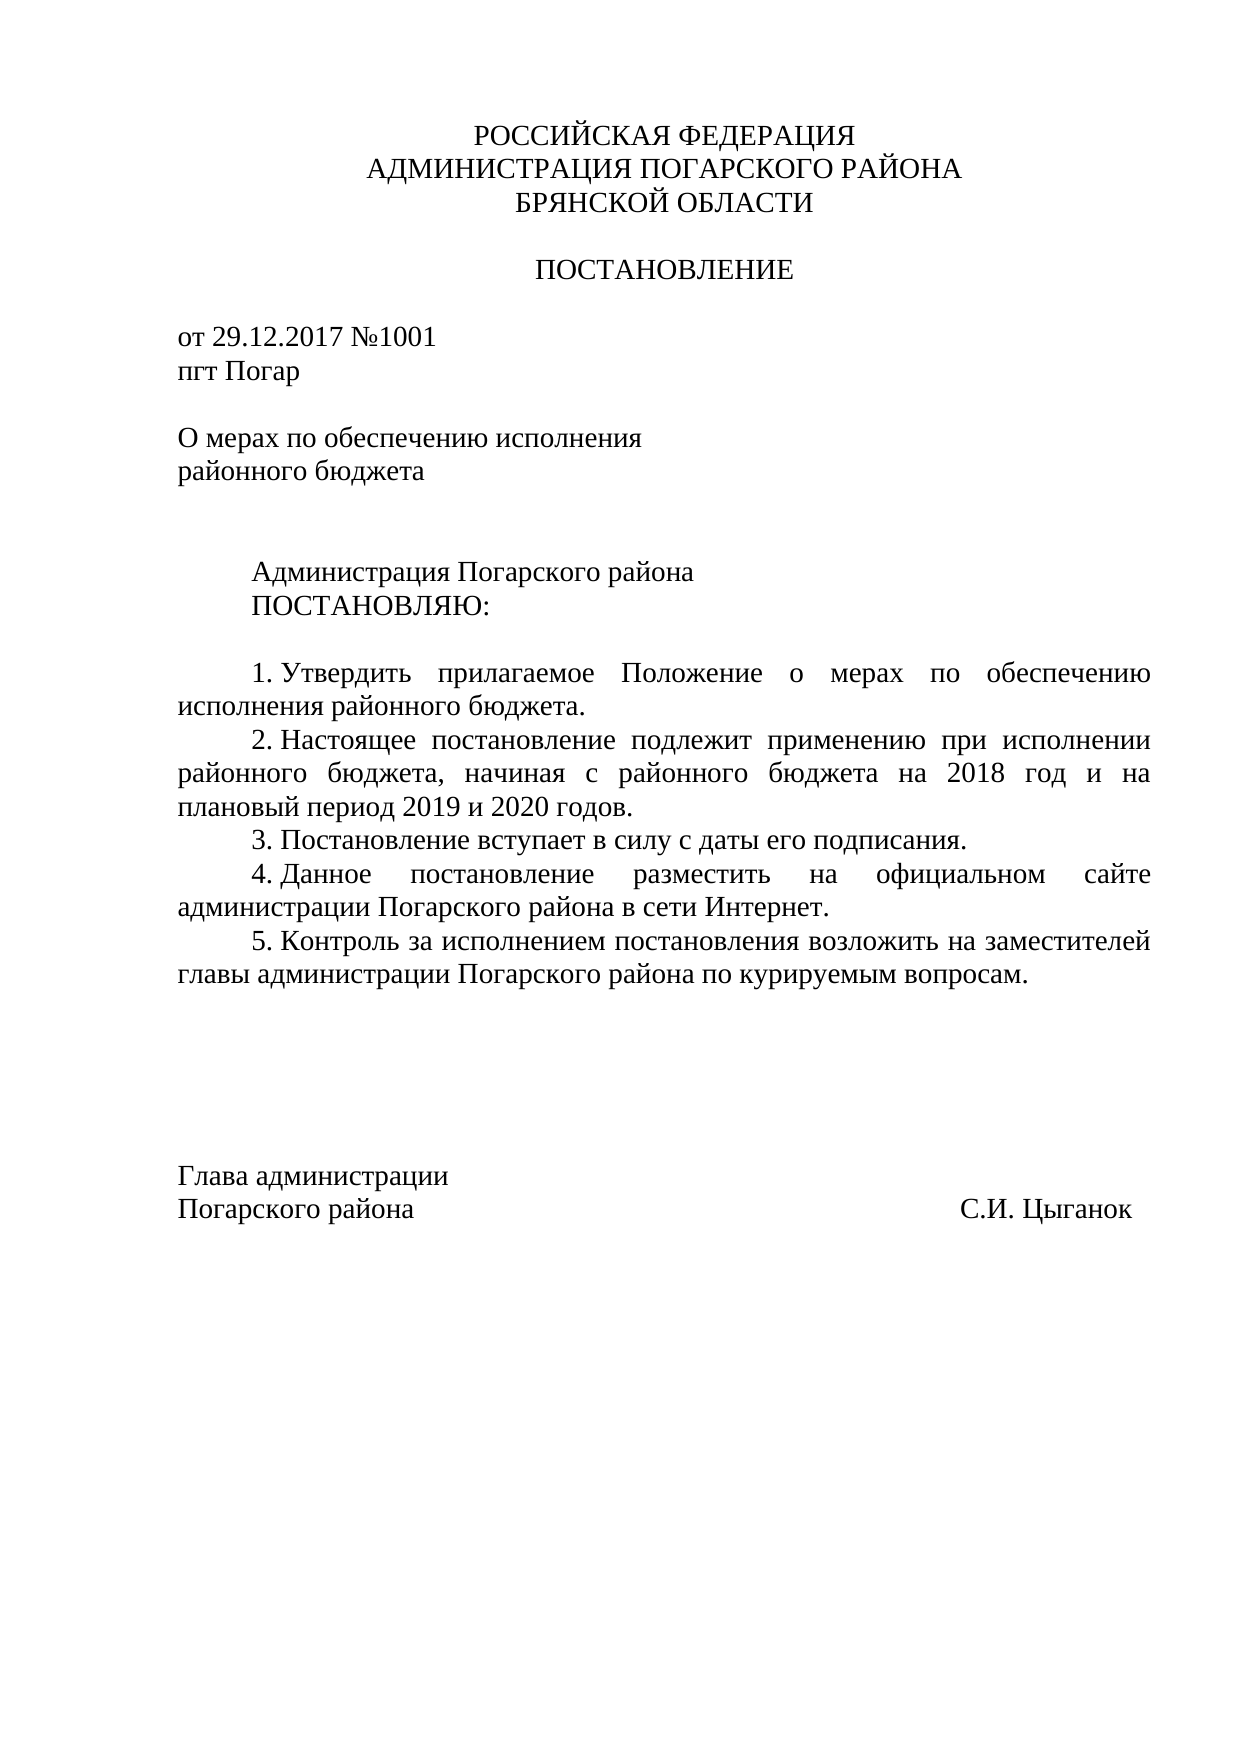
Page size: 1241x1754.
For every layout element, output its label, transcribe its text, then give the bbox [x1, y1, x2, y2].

list РОССИЙСКАЯ ФЕДЕРАЦИЯ [177, 118, 1152, 152]
text О мерах по обеспечению исполнения [177, 420, 1152, 453]
text 4. Данное постановление разместить на официальном сайте администрации Погарского района в сети Интернет. [177, 856, 1152, 923]
text 5. Контроль за исполнением постановления возложить на заместителей главы администрации Погарского района по курируемым вопросам. [177, 923, 1152, 990]
text от 29.12.2017 №1001 [177, 319, 1152, 353]
text ПОСТАНОВЛЯЮ: [177, 588, 1152, 621]
text 1. Утвердить прилагаемое Положение о мерах по обеспечению исполнения районного бюджета. [177, 655, 1152, 722]
text Погарского района С.И. Цыганок [177, 1191, 1152, 1225]
list БРЯНСКОЙ ОБЛАСТИ [177, 185, 1152, 219]
text 2. Настоящее постановление подлежит применению при исполнении районного бюджета, начиная с районного бюджета на 2018 год и на плановый период 2019 и 2020 годов. [177, 722, 1152, 822]
text Администрация Погарского района [177, 554, 1152, 588]
text ПОСТАНОВЛЕНИЕ [177, 252, 1152, 286]
text пгт Погар [177, 353, 1152, 386]
text Глава администрации [177, 1158, 1152, 1191]
text районного бюджета [177, 453, 1152, 487]
list АДМИНИСТРАЦИЯ ПОГАРСКОГО РАЙОНА [177, 152, 1152, 185]
text 3. Постановление вступает в силу с даты его подписания. [177, 822, 1152, 856]
